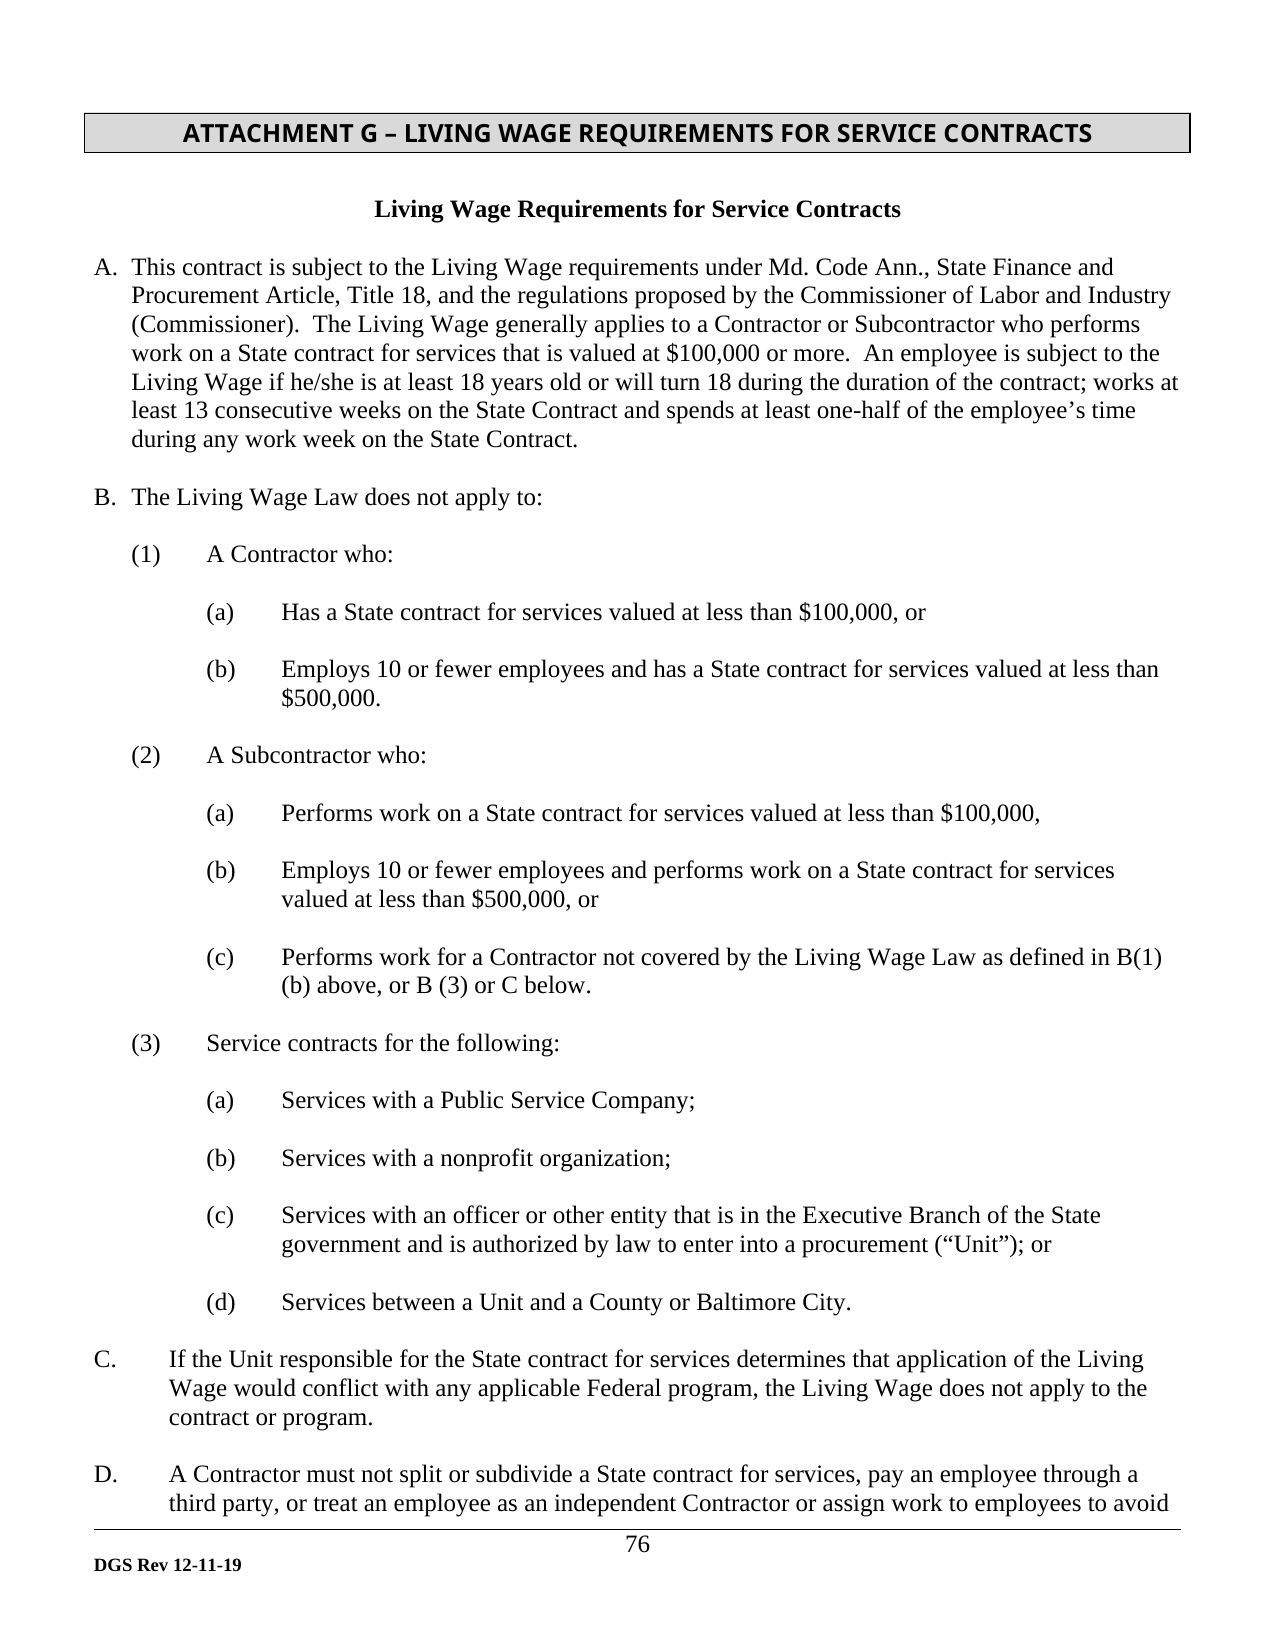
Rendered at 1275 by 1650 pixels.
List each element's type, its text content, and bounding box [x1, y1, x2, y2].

text C. If the Unit responsible for the State contract for services determines that application of the Living Wage would conflict with any applicable Federal program, the Living Wage does not apply to the contract or program. [94, 1344, 1181, 1430]
subtitle Living Wage Requirements for Service Contracts [94, 194, 1181, 223]
text (3) Service contracts for the following: [131, 1028, 1181, 1057]
text (b) Services with a nonprofit organization; [206, 1143, 1181, 1172]
text B. The Living Wage Law does not apply to: [94, 482, 1181, 510]
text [94, 1459, 1181, 1517]
text (a) Services with a Public Service Company; [206, 1085, 1181, 1114]
text (d) Services between a Unit and a County or Baltimore City. [206, 1287, 1181, 1315]
text (c) Performs work for a Contractor not covered by the Living Wage Law as defined in B(1)(b) above, or B (3) or C below. [206, 942, 1181, 999]
text (a) Has a State contract for services valued at less than $100,000, or [206, 597, 1181, 625]
text (b) Employs 10 or fewer employees and performs work on a State contract for services valued at less than $500,000, or [206, 855, 1181, 913]
text (c) Services with an officer or other entity that is in the Executive Branch of the State government and is authorized by law to enter into a procurement (“Unit”); or [206, 1200, 1181, 1258]
text (b) Employs 10 or fewer employees and has a State contract for services valued at less than $500,000. [206, 654, 1181, 712]
text (a) Performs work on a State contract for services valued at less than $100,000, [206, 798, 1181, 827]
subtitle ATTACHMENT G – LIVING WAGE REQUIREMENTS FOR SERVICE CONTRACTS [85, 114, 1189, 152]
text A. This contract is subject to the Living Wage requirements under Md. Code Ann., State Finance and Procurement Article, Title 18, and the regulations proposed by the Commissioner of Labor and Industry (Commissioner). The Living Wage generally applies to a Contractor or Subcontractor who performs work on a State contract for services that is valued at $100,000 or more. An employee is subject to the Living Wage if he/she is at least 18 years old or will turn 18 during the duration of the contract; works at least 13 consecutive weeks on the State Contract and spends at least one-half of the employee’s time during any work week on the State Contract. [94, 252, 1181, 453]
text (2) A Subcontractor who: [131, 740, 1181, 769]
text (1) A Contractor who: [131, 539, 1181, 568]
